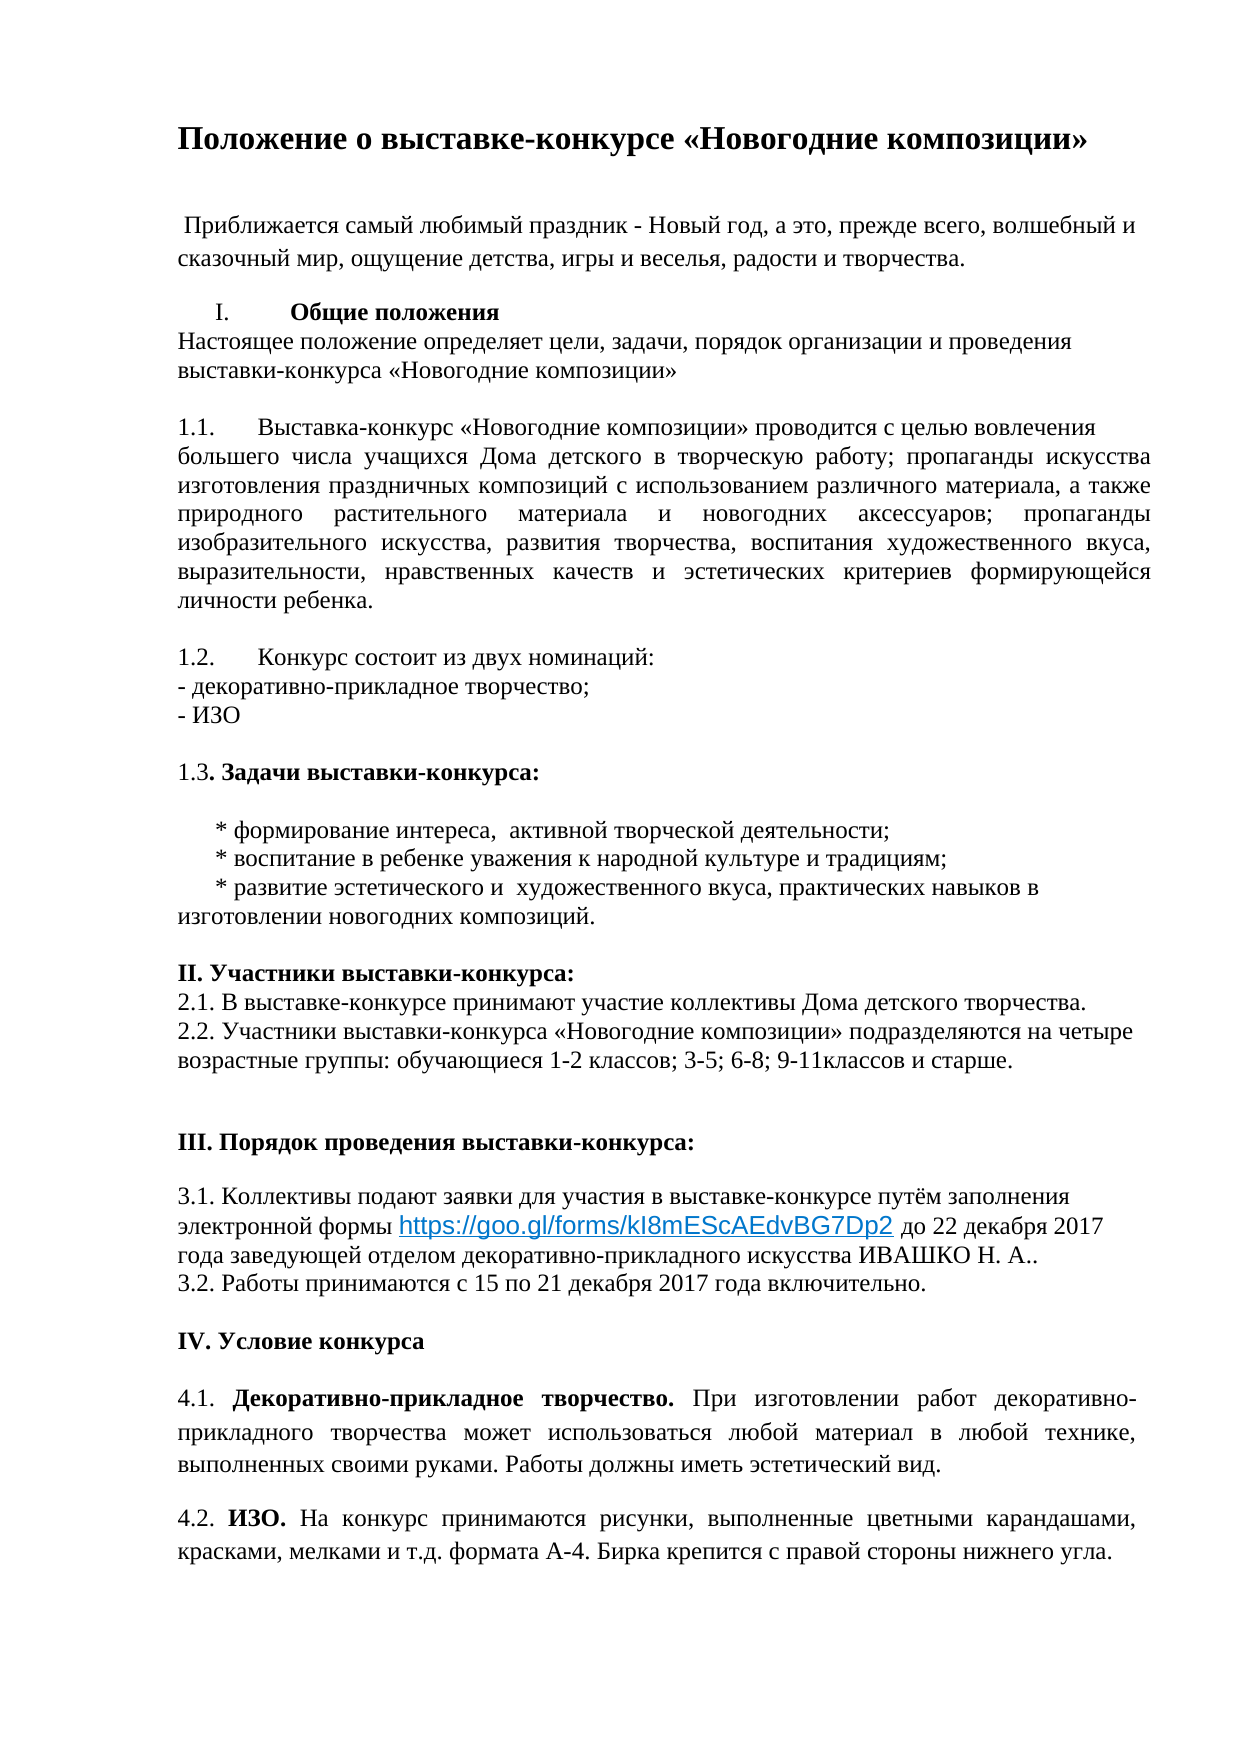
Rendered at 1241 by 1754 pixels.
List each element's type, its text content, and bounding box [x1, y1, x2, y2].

text - ИЗО [177, 700, 1152, 728]
text 3.1. Коллективы подают заявки для участия в выставке-конкурсе путём заполнения электронной формы https://goo.gl/forms/kI8mEScAEdvBG7Dp2 до 22 декабря 2017 года заведующей отделом декоративно-прикладного искусства ИВАШКО Н. А.. [177, 1181, 1152, 1268]
text 4.2. ИЗО. На конкурс принимаются рисунки, выполненные цветными карандашами, красками, мелками и т.д. формата А-4. Бирка крепится с правой стороны нижнего угла. [177, 1503, 1137, 1565]
text 1.3. Задачи выставки-конкурса: [177, 757, 1152, 786]
text III. Порядок проведения выставки-конкурса: [177, 1127, 1152, 1156]
text - декоративно-прикладное творчество; [177, 671, 1152, 700]
text Настоящее положение определяет цели, задачи, порядок организации и проведения выставки-конкурса «Новогодние композиции» [177, 326, 1152, 383]
text IV. Условие конкурса [177, 1326, 1152, 1355]
text 2.1. В выставке-конкурсе принимают участие коллективы Дома детского творчества. [177, 987, 1152, 1016]
text II. Участники выставки-конкурса: [177, 958, 1152, 987]
list Общие положения [215, 297, 1152, 326]
text * формирование интереса, активной творческой деятельности; [177, 815, 1152, 843]
text 3.2. Работы принимаются с 15 по 21 декабря 2017 года включительно. [177, 1268, 1152, 1297]
text 2.2. Участники выставки-конкурса «Новогодние композиции» подразделяются на четыре возрастные группы: обучающиеся 1-2 классов; 3-5; 6-8; 9-11классов и старше. [177, 1016, 1152, 1073]
list Конкурс состоит из двух номинаций: [177, 642, 1152, 671]
list Выставка-конкурс «Новогодние композиции» проводится с целью вовлечения [177, 412, 1152, 441]
text * воспитание в ребенке уважения к народной культуре и традициям; [177, 843, 1152, 872]
text Положение о выставке-конкурсе «Новогодние композиции» [177, 118, 1152, 156]
text * развитие эстетического и художественного вкуса, практических навыков в изготовлении новогодних композиций. [177, 872, 1152, 930]
text 4.1. Декоративно-прикладное творчество. При изготовлении работ декоративно-прикладного творчества может использоваться любой материал в любой технике, выполненных своими руками. Работы должны иметь эстетический вид. [177, 1383, 1137, 1478]
text большего числа учащихся Дома детского в творческую работу; пропаганды искусства изготовления праздничных композиций с использованием различного материала, а также природного растительного материала и новогодних аксессуаров; пропаганды изобразительного искусства, развития творчества, воспитания художественного вкуса, выразительности, нравственных качеств и эстетических критериев формирующейся личности ребенка. [177, 441, 1152, 613]
text Приближается самый любимый праздник - Новый год, а это, прежде всего, волшебный и сказочный мир, ощущение детства, игры и веселья, радости и творчества. [177, 210, 1152, 272]
